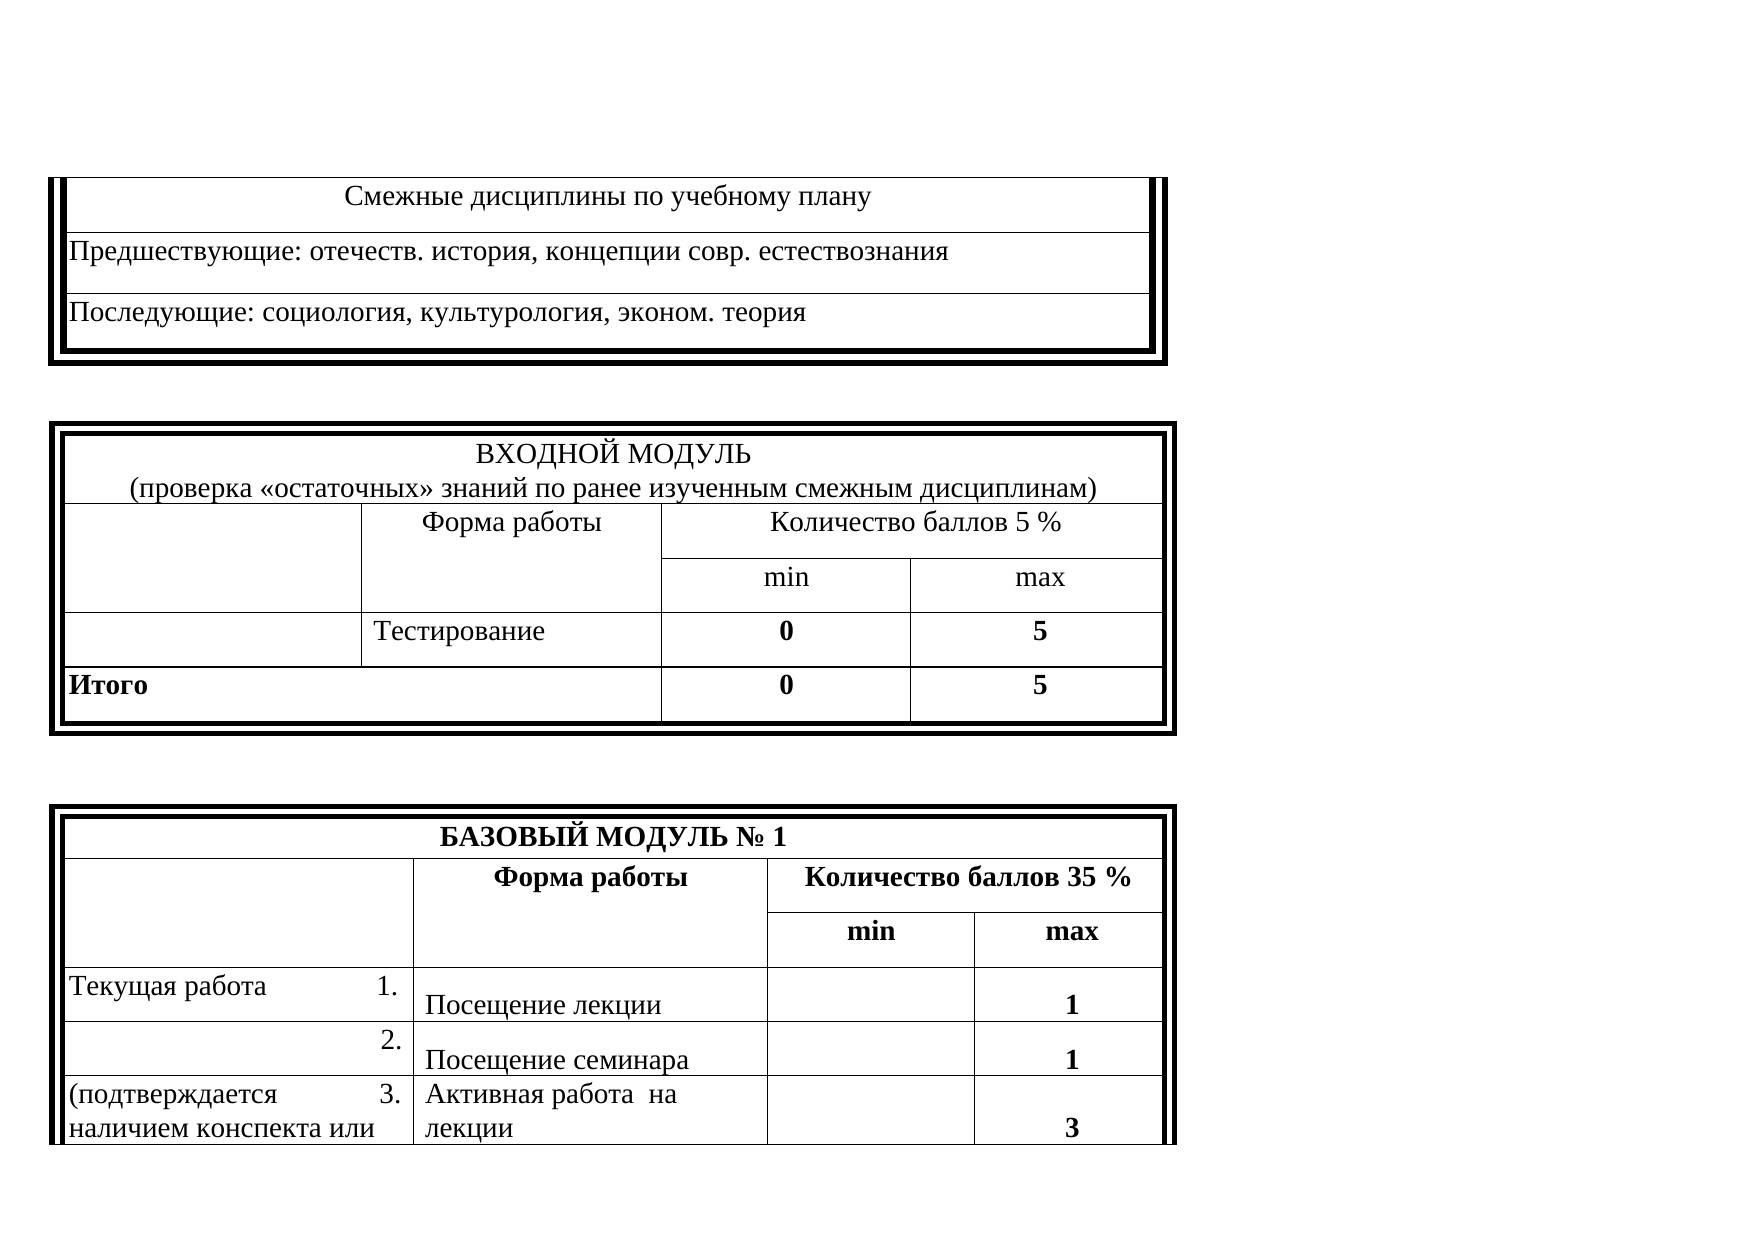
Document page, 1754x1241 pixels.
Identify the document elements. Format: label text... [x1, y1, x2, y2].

table_cell Количество баллов 5 % [662, 504, 1162, 558]
table_cell [768, 1022, 974, 1075]
table_cell 2. [65, 1022, 413, 1075]
table_cell max [911, 559, 1162, 612]
table_cell 0 [662, 668, 910, 721]
table_cell Форма работы [362, 504, 661, 612]
table_cell 3 [975, 1076, 1162, 1143]
table_cell Последующие: социология, культурология, эконом. теория [67, 294, 1149, 347]
table_header Входной МОДУЛЬ (проверка «остаточных» знаний по ранее изученным смежным дисциплинам) [57, 426, 1169, 503]
table_cell 5 [911, 668, 1162, 721]
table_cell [414, 1076, 767, 1143]
table_cell Итого [65, 668, 661, 721]
table_cell Смежные дисциплины по учебному плану [67, 178, 1149, 232]
table_cell Тестирование [362, 613, 661, 666]
table_cell 5 [911, 613, 1162, 666]
table_cell [768, 968, 974, 1021]
table_cell [65, 504, 361, 612]
table_cell min [662, 559, 910, 612]
table_cell Посещение лекции [414, 968, 767, 1021]
table_cell Форма работы [414, 859, 767, 967]
table_cell 0 [662, 613, 910, 666]
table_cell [65, 1076, 413, 1143]
table_cell Предшествующие: отечеств. история, концепции совр. естествознания [67, 233, 1149, 293]
table_cell 1 [975, 968, 1162, 1021]
table_header БАЗОВЫЙ МОДУЛЬ № 1 [57, 809, 1169, 858]
table_cell Текущая работа 1. [65, 968, 413, 1021]
table_cell min [768, 913, 974, 967]
table_cell 1 [975, 1022, 1162, 1075]
table_cell [768, 1076, 974, 1143]
table_cell Количество баллов 35 % [768, 859, 1162, 912]
table_cell [65, 613, 361, 666]
table_cell max [975, 913, 1162, 967]
table_cell Посещение семинара [414, 1022, 767, 1075]
table_cell [65, 859, 413, 967]
